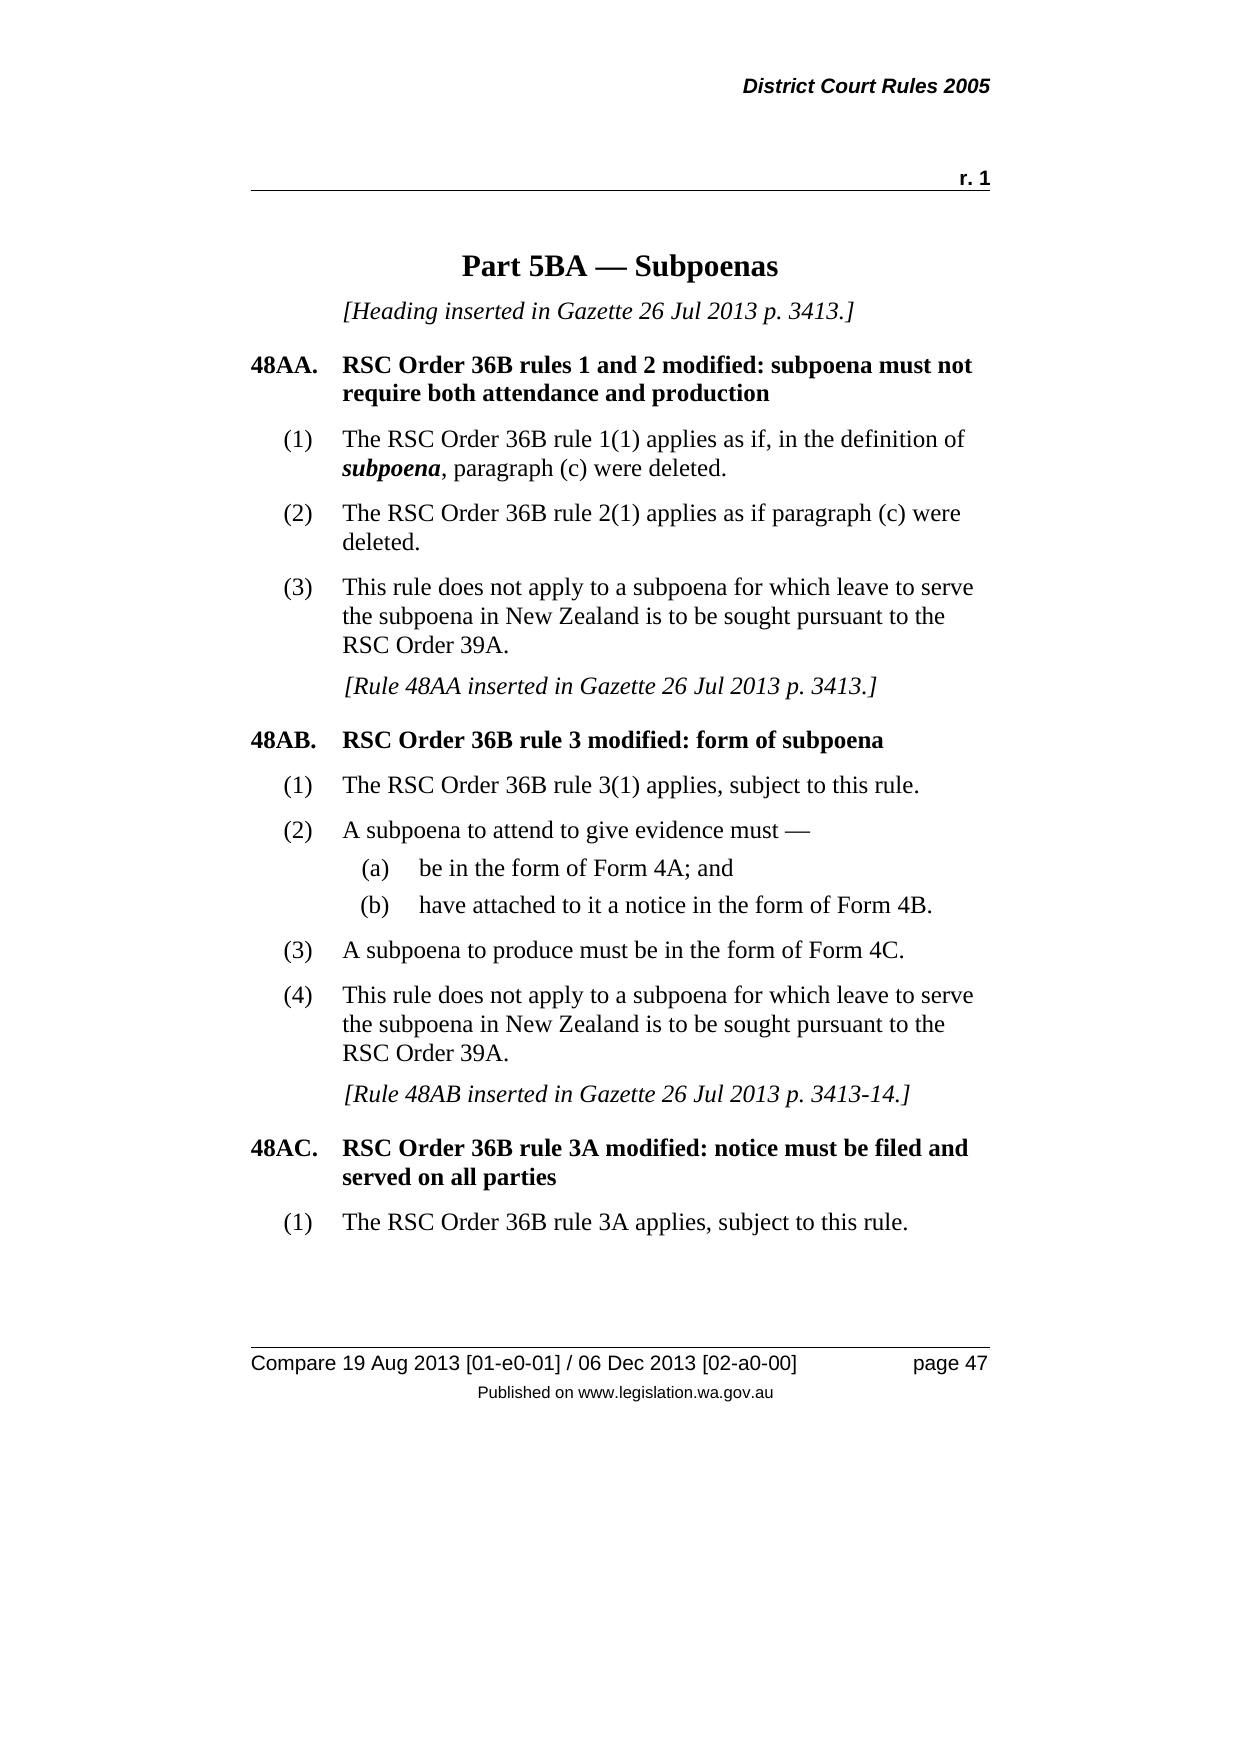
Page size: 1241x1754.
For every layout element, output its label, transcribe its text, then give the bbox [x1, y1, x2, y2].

text (b) have attached to it a notice in the form of Form 4B. [251, 890, 990, 918]
text (3) A subpoena to produce must be in the form of Form 4C. [251, 935, 990, 964]
text (4) This rule does not apply to a subpoena for which leave to serve the subpoena in is to be sought pursuant to the RSC Order 39A. [251, 981, 990, 1067]
text [Rule 48AA inserted in Gazette 26 Jul 2013 p. 3413.] [251, 671, 990, 700]
text (1) The RSC Order 36B rule 3(1) applies, subject to this rule. [251, 770, 990, 799]
text (2) A subpoena to attend to give evidence must — [251, 816, 990, 844]
text (1) The RSC Order 36B rule 3A applies, subject to this rule. [251, 1207, 990, 1236]
subtitle Part 5BA — Subpoenas [251, 247, 990, 283]
text [Rule 48AB inserted in Gazette 26 Jul 2013 p. 3413-14.] [251, 1079, 990, 1108]
subtitle 48AB. RSC Order 36B rule 3 modified: form of subpoena [251, 725, 990, 753]
text (1) The RSC Order 36B rule 1(1) applies as if, in the definition of subpoena, paragraph (c) were deleted. [251, 424, 990, 481]
text (2) The RSC Order 36B rule 2(1) applies as if paragraph (c) were deleted. [251, 498, 990, 556]
subtitle 48AC. RSC Order 36B rule 3A modified: notice must be filed and served on all parties [251, 1133, 990, 1191]
text (a) be in the form of Form 4A; and [251, 853, 990, 881]
subtitle 48AA. RSC Order 36B rules 1 and 2 modified: subpoena must not require both attendance and production [251, 350, 990, 407]
subtitle [Heading inserted in Gazette 26 Jul 2013 p. 3413.] [251, 296, 990, 325]
text (3) This rule does not apply to a subpoena for which leave to serve the subpoena in is to be sought pursuant to the RSC Order 39A. [251, 572, 990, 658]
